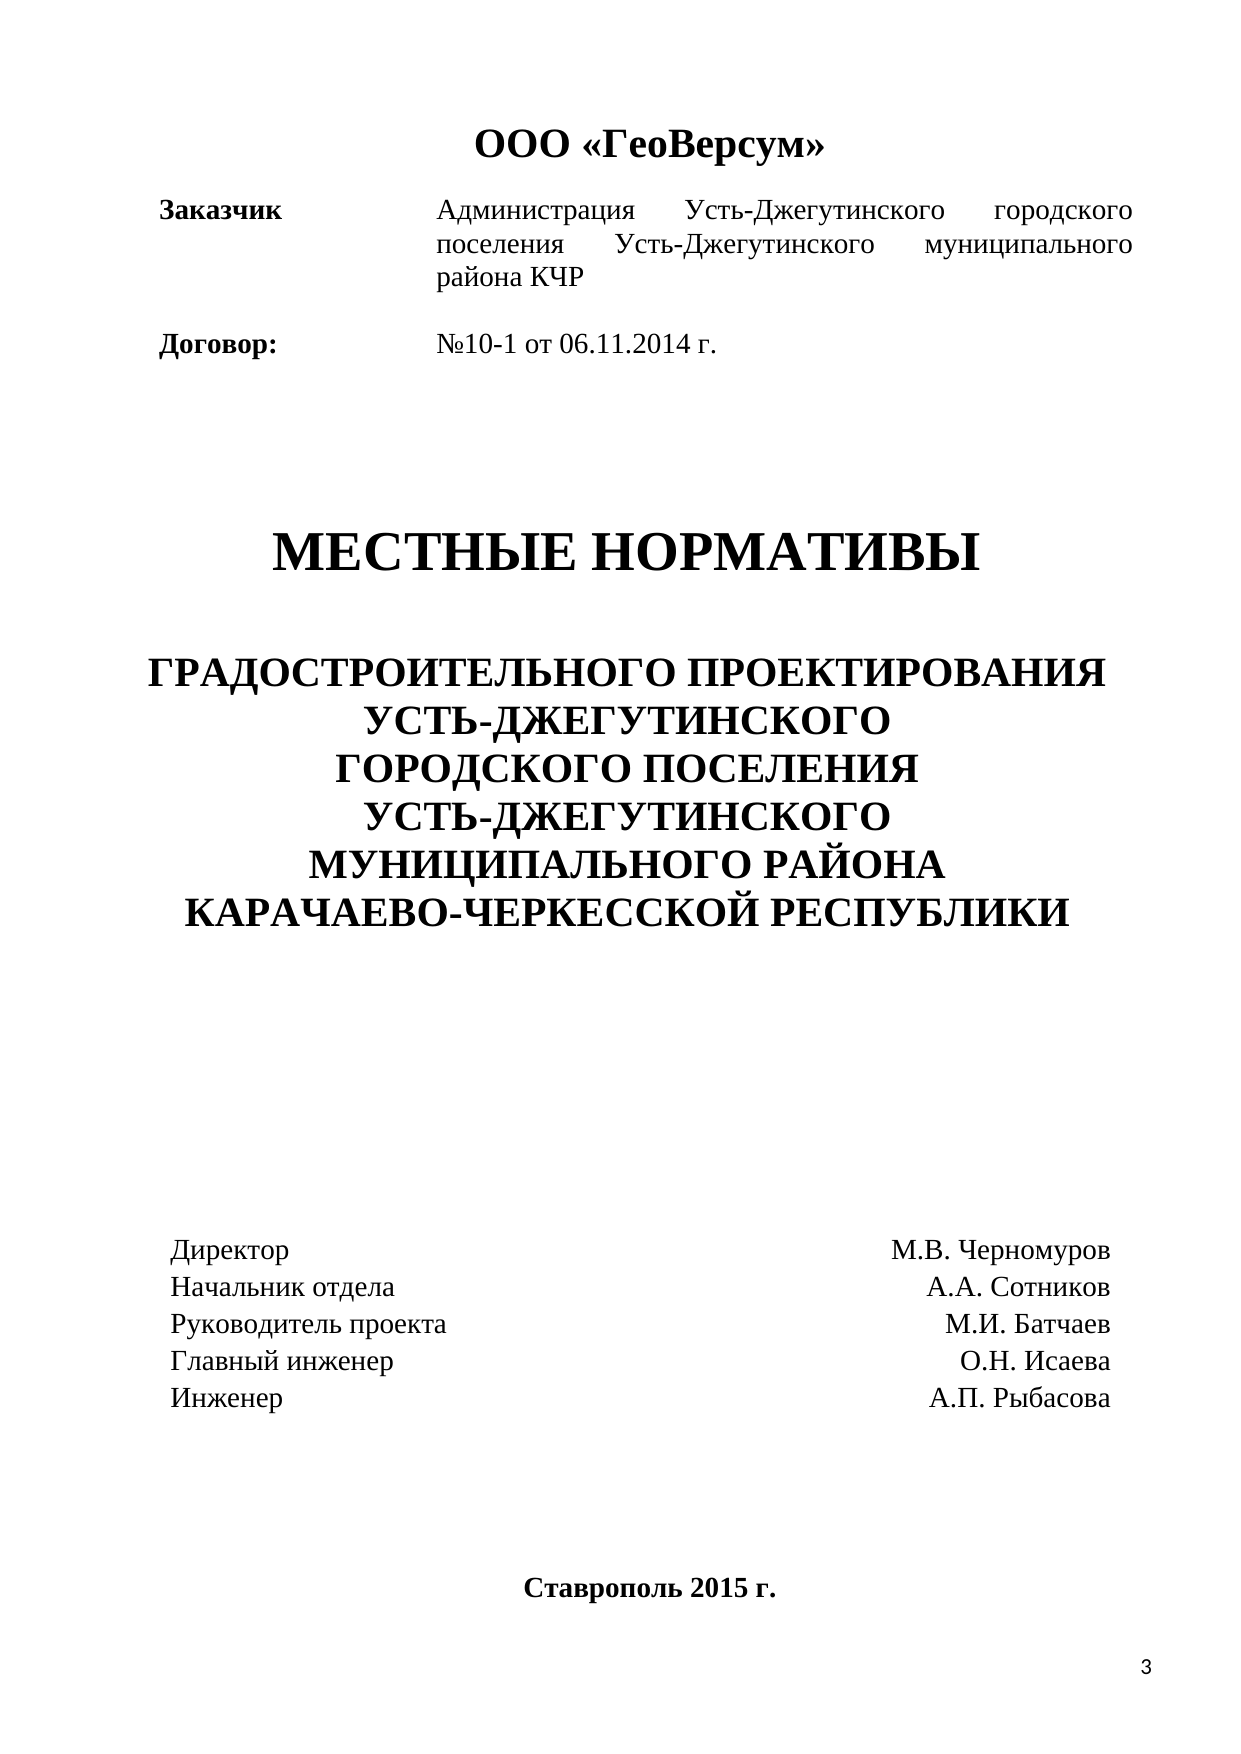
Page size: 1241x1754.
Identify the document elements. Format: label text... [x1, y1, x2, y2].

table_cell А.П. Рыбасова [501, 1380, 1122, 1417]
table_cell Начальник отдела [159, 1269, 501, 1306]
table_header Директор [159, 1232, 501, 1269]
table_cell Главный инженер [159, 1343, 501, 1380]
table_header Заказчик [148, 193, 425, 327]
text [148, 1570, 1152, 1603]
table_cell М.И. Батчаев [501, 1306, 1122, 1343]
table_cell О.Н. Исаева [501, 1343, 1122, 1380]
table_header М.В. Черномуров [501, 1232, 1122, 1269]
table_header МЕСТНЫЕ НОРМАТИВЫ ГРАДОСТРОИТЕЛЬНОГО ПРОЕКТИРОВАНИЯ УСТЬ-ДЖЕГУТИНСКОГО ГОРОДСКОГО ПОСЕЛЕНИЯ УСТЬ-ДЖЕГУТИНСКОГО МУНИЦИПАЛЬНОГО РАЙОНА КАРАЧАЕВО-ЧЕРКЕССКОЙ РЕСПУБЛИКИ [133, 518, 1121, 1021]
table_cell Договор: [148, 327, 425, 360]
text Ставрополь 2015 г.ООО «ГеоВерсум» [148, 118, 1152, 166]
table_cell А.А. Сотников [501, 1269, 1122, 1306]
table_cell Инженер [159, 1380, 501, 1417]
table_cell №10-1 от 06.11.2014 г. [425, 327, 1144, 360]
table_header Администрация Усть-Джегутинского городского поселения Усть-Джегутинского муниципального района КЧР [425, 193, 1144, 327]
table_cell Руководитель проекта [159, 1306, 501, 1343]
